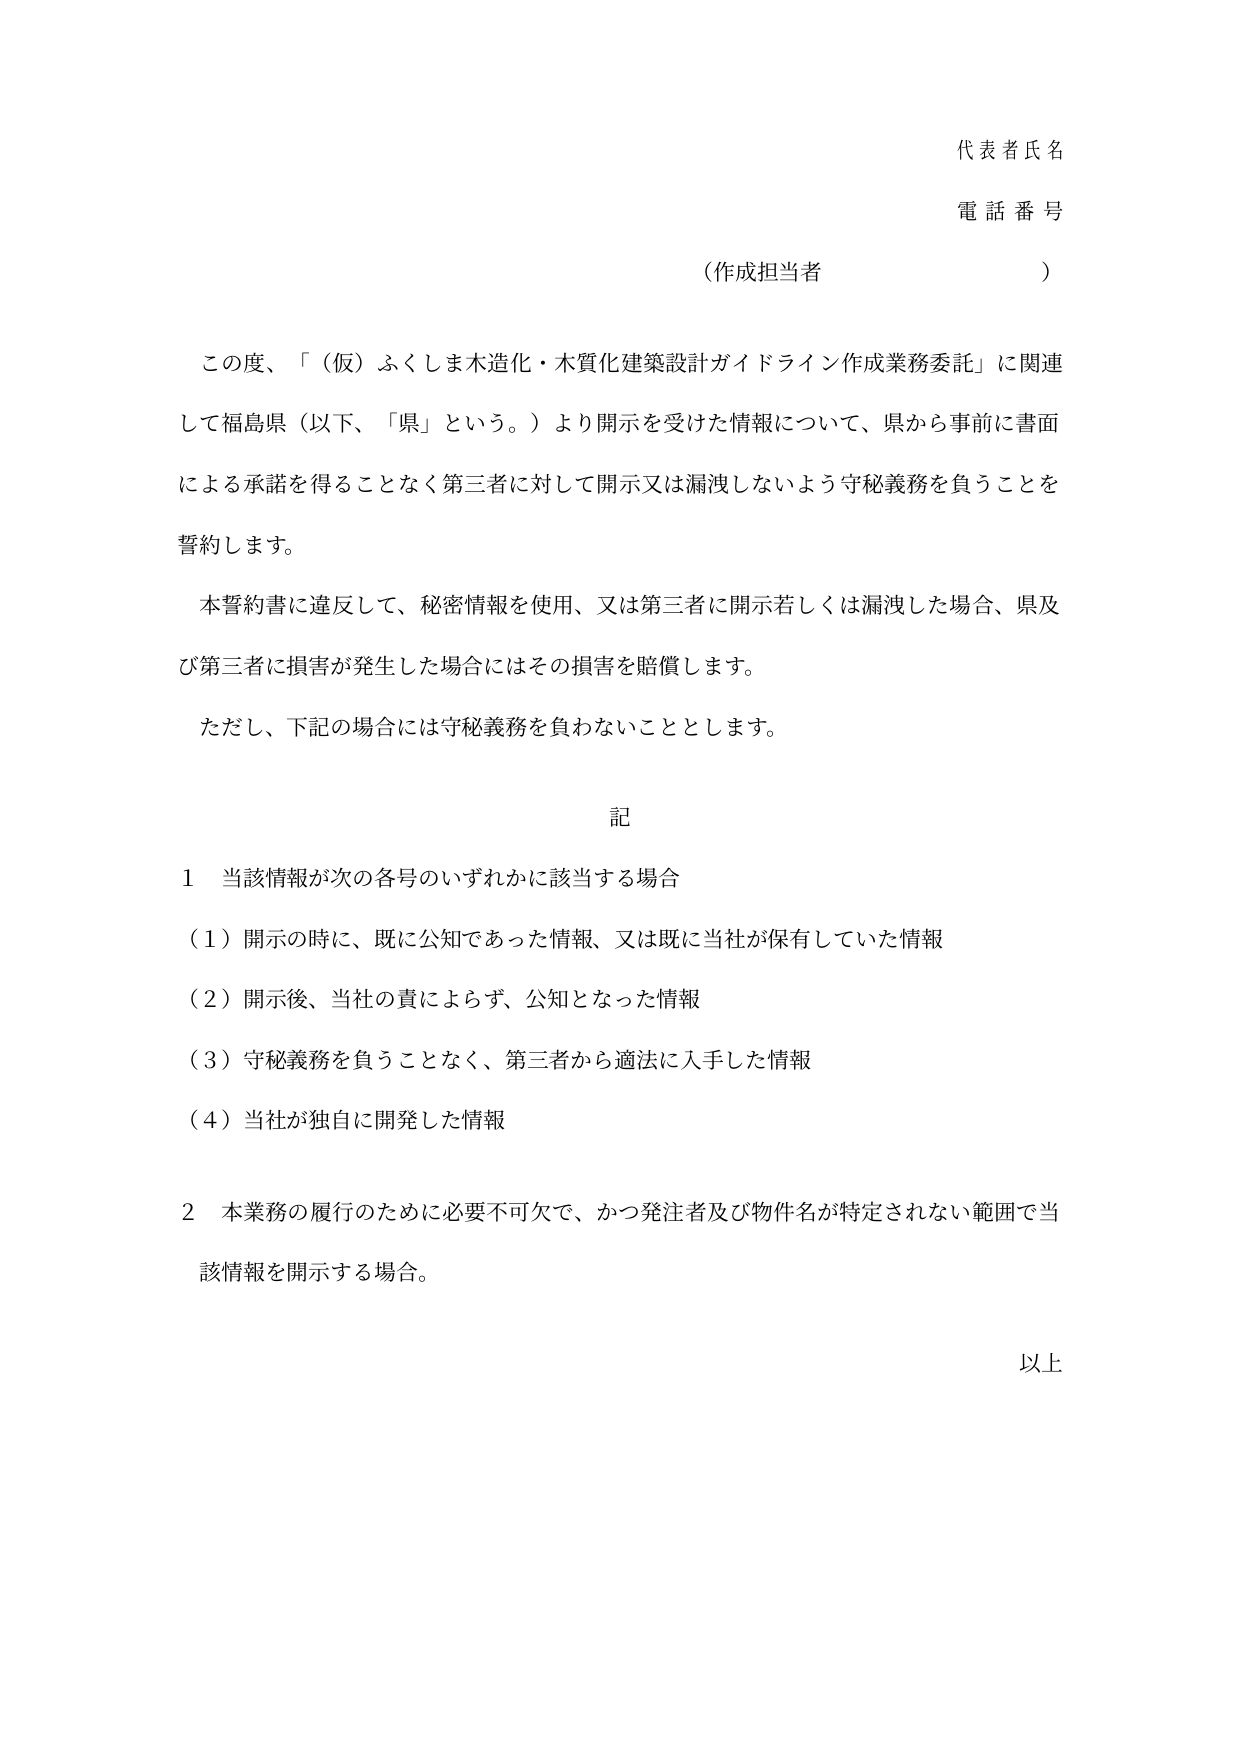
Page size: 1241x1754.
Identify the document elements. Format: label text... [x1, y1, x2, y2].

text 本誓約書に違反して、秘密情報を使用、又は第三者に開示若しくは漏洩した場合、県及び第三者に損害が発生した場合にはその損害を賠償します。 [177, 574, 1063, 695]
text 電話番号 [177, 180, 1063, 240]
text （４）当社が独自に開発した情報 [177, 1089, 1063, 1150]
text （３）守秘義務を負うことなく、第三者から適法に入手した情報 [177, 1028, 1063, 1089]
text １ 当該情報が次の各号のいずれかに該当する場合 [177, 847, 1063, 907]
text 代表者氏名 [177, 119, 1063, 180]
text この度、「（仮）ふくしま木造化・木質化建築設計ガイドライン作成業務委託」に関連して福島県（以下、「県」という。）より開示を受けた情報について、県から事前に書面による承諾を得ることなく第三者に対して開示又は漏洩しないよう守秘義務を負うことを誓約します。 [177, 331, 1063, 574]
text ２ 本業務の履行のために必要不可欠で、かつ発注者及び物件名が特定されない範囲で当該情報を開示する場合。 [177, 1180, 1063, 1301]
text （２）開示後、当社の責によらず、公知となった情報 [177, 968, 1063, 1028]
text 記 [177, 786, 1063, 847]
text 以上 [177, 1332, 1063, 1392]
text （作成担当者 ） [177, 240, 1063, 301]
text （１）開示の時に、既に公知であった情報、又は既に当社が保有していた情報 [177, 907, 1063, 968]
text ただし、下記の場合には守秘義務を負わないこととします。 [177, 695, 1063, 756]
